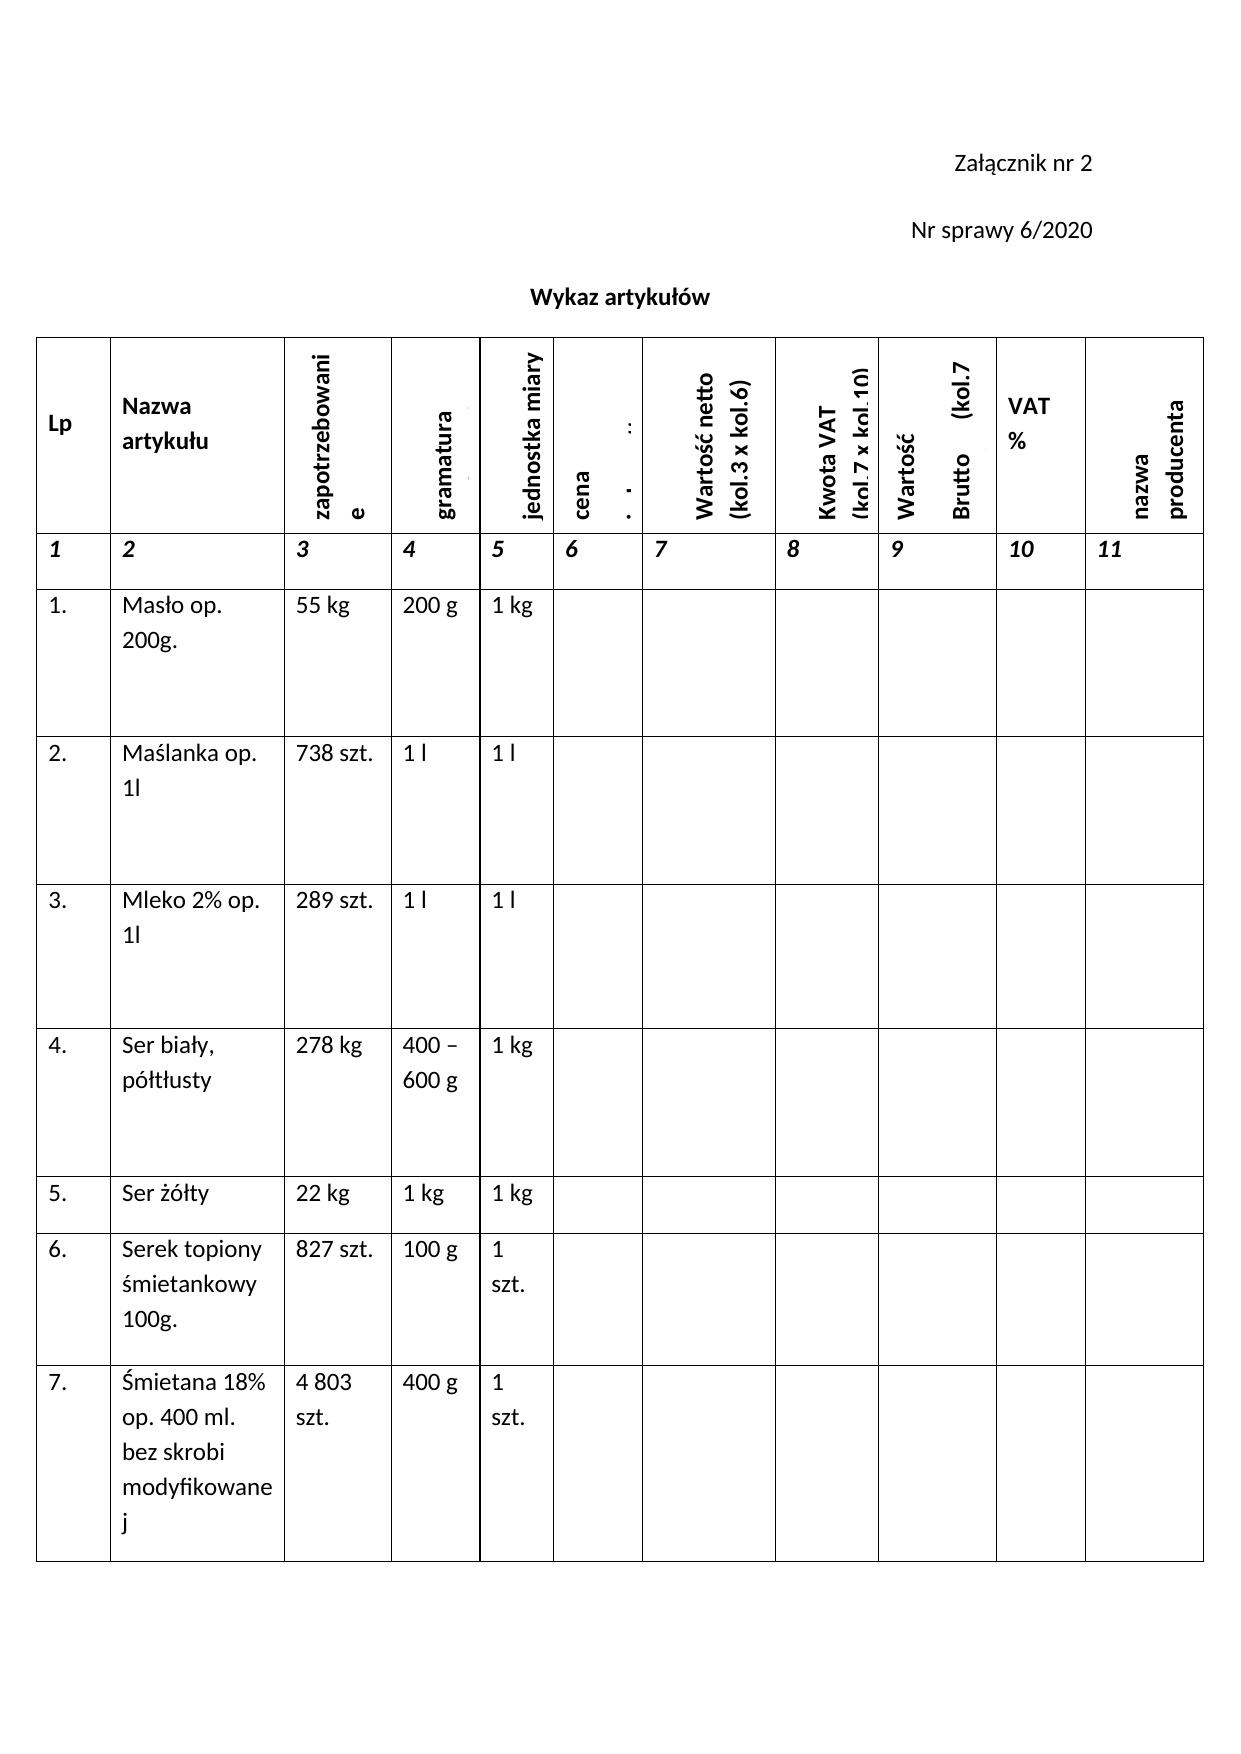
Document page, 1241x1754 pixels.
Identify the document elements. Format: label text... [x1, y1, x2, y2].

table_cell Serek topiony śmietankowy 100g. [111, 1234, 284, 1365]
table_cell Mleko 2% op. 1l [111, 885, 284, 1028]
table_cell 1 l [481, 885, 553, 1028]
table_cell Masło op. 200g. [111, 590, 284, 736]
table_cell [879, 1029, 996, 1176]
table_header jednostka miary [481, 338, 553, 532]
table_cell Ser żółty [111, 1177, 284, 1232]
table_cell 1. [37, 590, 110, 736]
table_cell [879, 885, 996, 1028]
table_cell 2. [37, 737, 110, 884]
table_cell 22 kg [285, 1177, 391, 1232]
table_cell [554, 1029, 642, 1176]
table_cell [1086, 737, 1203, 884]
table_cell 1 kg [481, 1029, 553, 1176]
table_cell [1086, 885, 1203, 1028]
table_cell 5. [37, 1177, 110, 1232]
table_cell [879, 737, 996, 884]
table_cell [554, 737, 642, 884]
table_cell [643, 1366, 775, 1561]
table_cell [643, 885, 775, 1028]
table_header Nazwa artykułu [111, 338, 284, 532]
table_cell [776, 885, 878, 1028]
table_cell [1086, 1366, 1203, 1561]
table_cell 738 szt. [285, 737, 391, 884]
text Nr sprawy 6/2020 [148, 214, 1093, 245]
table_header Wartość Brutto (kol.7 + kol.9) [879, 338, 996, 532]
table_cell [643, 1029, 775, 1176]
table_cell 289 szt. [285, 885, 391, 1028]
table_cell 1 kg [481, 590, 553, 736]
table_cell 1 szt. [481, 1366, 553, 1561]
table_cell [879, 1177, 996, 1232]
table_cell 6. [37, 1234, 110, 1365]
table_cell 55 kg [285, 590, 391, 736]
table_cell [643, 590, 775, 736]
table_cell Ser biały, półtłusty [111, 1029, 284, 1176]
table_cell 7. [37, 1366, 110, 1561]
table_cell [554, 885, 642, 1028]
table_cell 1 [37, 534, 110, 589]
table_cell [554, 1234, 642, 1365]
table_cell [776, 1177, 878, 1232]
table_cell [1086, 590, 1203, 736]
table_cell 400 – 600 g [392, 1029, 479, 1176]
table_cell 1 kg [392, 1177, 479, 1232]
table_cell 11 [1086, 534, 1203, 589]
table_header VAT % [997, 338, 1085, 532]
table_header Wartość netto (kol.3 x kol.6) [643, 338, 775, 532]
table_cell 827 szt. [285, 1234, 391, 1365]
table_cell 1 l [392, 737, 479, 884]
table_cell 8 [776, 534, 878, 589]
table_cell 10 [997, 534, 1085, 589]
table_cell [997, 1366, 1085, 1561]
table_header nazwa producenta [1086, 338, 1203, 532]
table_cell 1 kg [481, 1177, 553, 1232]
table_cell Maślanka op. 1l [111, 737, 284, 884]
table_cell [1086, 1177, 1203, 1232]
table_cell 4 803 szt. [285, 1366, 391, 1561]
table_header Kwota VAT (kol.7 x kol.10) [776, 338, 878, 532]
table_cell 5 [481, 534, 553, 589]
table_cell [643, 1234, 775, 1365]
text Załącznik nr 2 [148, 148, 1093, 178]
table_cell Śmietana 18% op. 400 ml. bez skrobi modyfikowanej [111, 1366, 284, 1561]
table_cell [643, 1177, 775, 1232]
table_cell 2 [111, 534, 284, 589]
table_header zapotrzebowanie na 2021 r. [285, 338, 391, 532]
table_cell 1 l [392, 885, 479, 1028]
table_cell 4 [392, 534, 479, 589]
table_cell 6 [554, 534, 642, 589]
table_cell [1086, 1234, 1203, 1365]
table_cell 200 g [392, 590, 479, 736]
table_cell [643, 737, 775, 884]
table_cell 1 l [481, 737, 553, 884]
table_cell [879, 1234, 996, 1365]
table_cell [1086, 1029, 1203, 1176]
table_cell [776, 737, 878, 884]
table_cell [997, 590, 1085, 736]
table_cell 278 kg [285, 1029, 391, 1176]
table_cell [997, 1177, 1085, 1232]
table_cell [879, 590, 996, 736]
table_cell [554, 1177, 642, 1232]
table_cell [776, 590, 878, 736]
table_cell 400 g [392, 1366, 479, 1561]
table_cell [776, 1234, 878, 1365]
table_cell 1 szt. [481, 1234, 553, 1365]
text Wykaz artykułów [148, 281, 1093, 311]
table_header gramatura opakowania [392, 338, 479, 532]
table_cell 7 [643, 534, 775, 589]
table_cell [997, 1029, 1085, 1176]
table_cell [554, 1366, 642, 1561]
table_cell [997, 885, 1085, 1028]
table_cell [997, 737, 1085, 884]
table_header Lp [37, 338, 110, 532]
table_cell [879, 1366, 996, 1561]
table_cell 4. [37, 1029, 110, 1176]
table_cell 3 [285, 534, 391, 589]
table_cell [997, 1234, 1085, 1365]
table_cell 100 g [392, 1234, 479, 1365]
table_cell [554, 590, 642, 736]
table_cell 9 [879, 534, 996, 589]
table_header cena jedn. netto [554, 338, 642, 532]
table_cell [776, 1366, 878, 1561]
table_cell [776, 1029, 878, 1176]
table_cell 3. [37, 885, 110, 1028]
